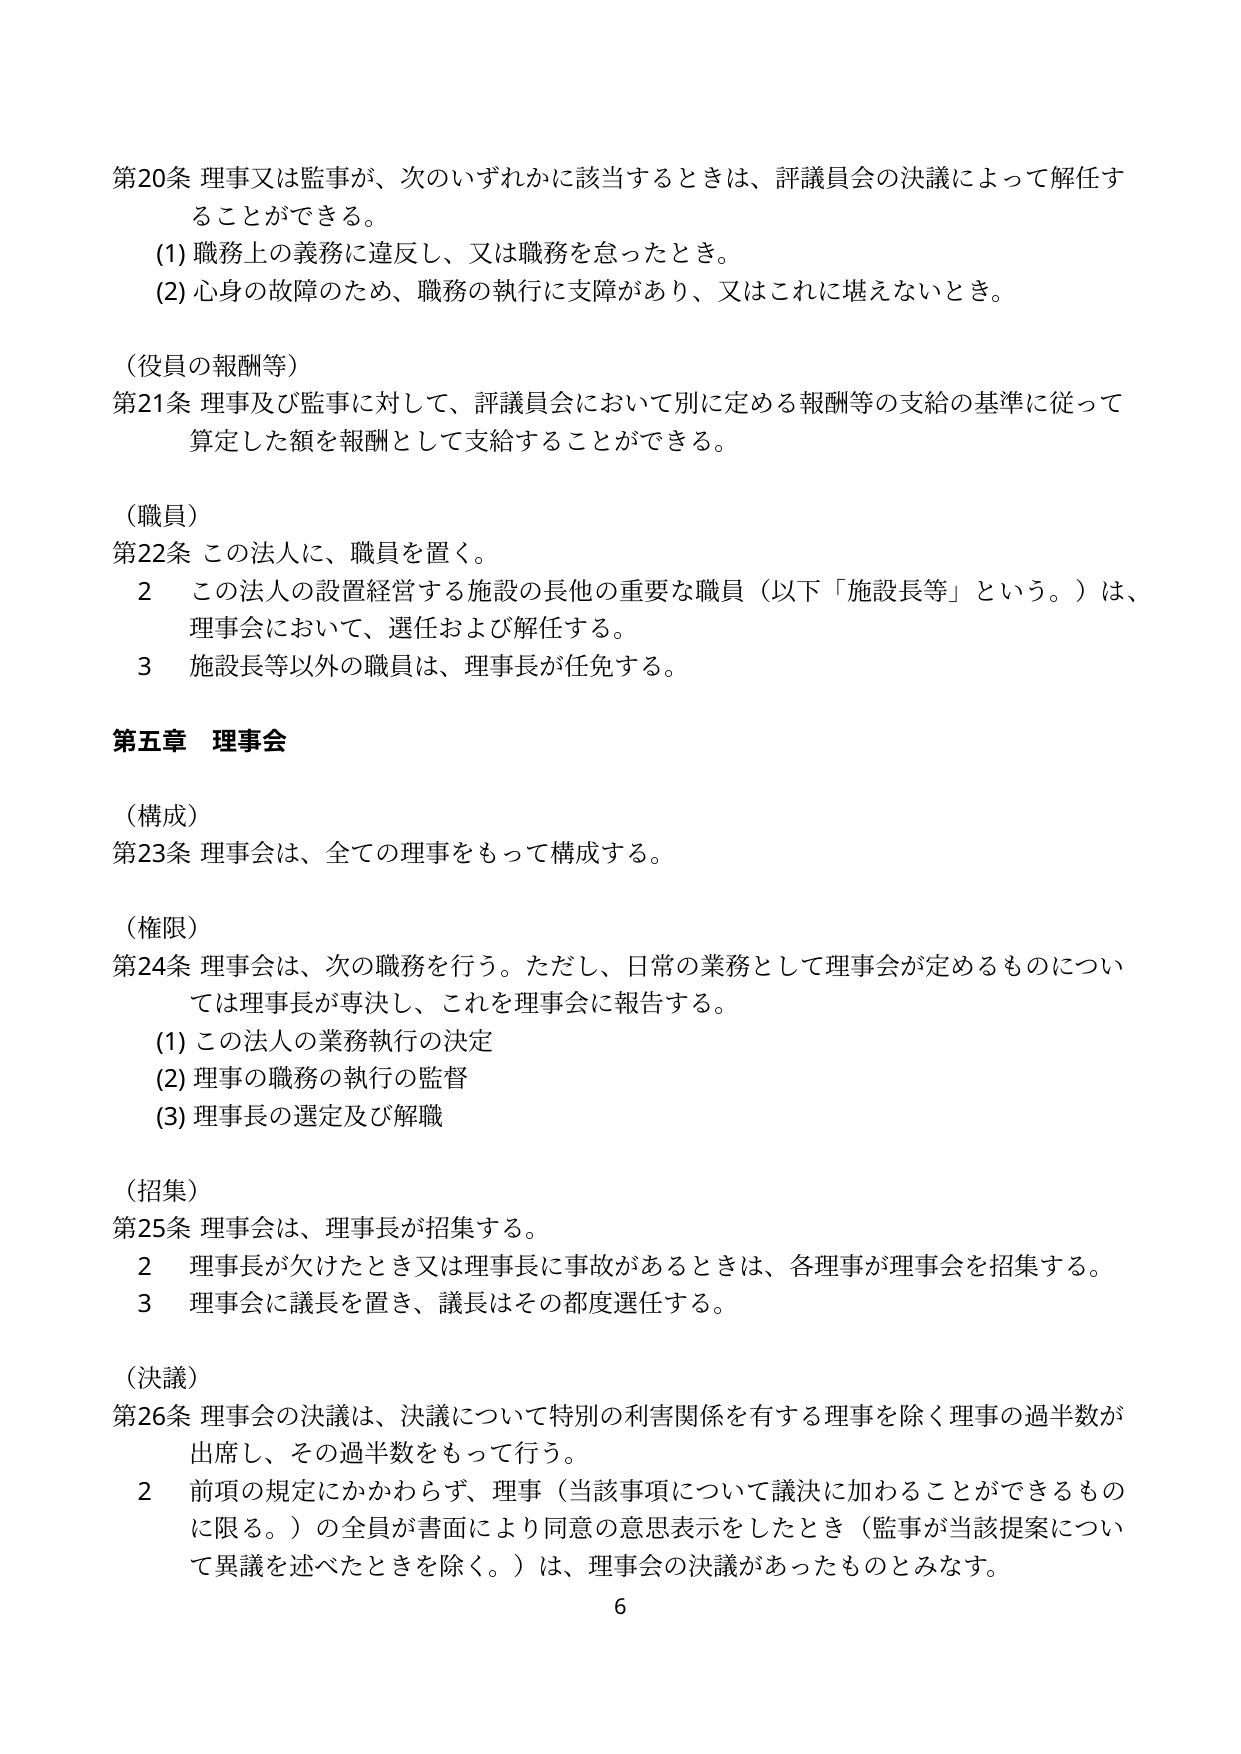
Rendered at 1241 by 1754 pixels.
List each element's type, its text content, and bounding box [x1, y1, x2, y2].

list 理事会は、理事長が招集する。 [112, 1208, 1128, 1246]
list 理事及び監事に対して、評議員会において別に定める報酬等の支給の基準に従って算定した額を報酬として支給することができる。 [112, 383, 1128, 458]
text （決議） [112, 1358, 1128, 1396]
text 2 前項の規定にかかわらず、理事（当該事項について議決に加わることができるものに限る。）の全員が書面により同意の意思表示をしたとき（監事が当該提案について異議を述べたときを除く。）は、理事会の決議があったものとみなす。 [137, 1471, 1128, 1583]
text 第五章 理事会 [112, 721, 1128, 758]
list この法人の業務執行の決定 [156, 1021, 1128, 1058]
text 2 この法人の設置経営する施設の長他の重要な職員（以下「施設長等」という。）は、理事会において、選任および解任する。 [137, 571, 1128, 646]
list 理事の職務の執行の監督 [156, 1058, 1128, 1096]
text （役員の報酬等） [112, 346, 1128, 383]
list 理事又は監事が、次のいずれかに該当するときは、評議員会の決議によって解任することができる。 [112, 158, 1128, 233]
text （職員） [112, 496, 1128, 533]
list この法人に、職員を置く。 [112, 533, 1128, 571]
list 理事長の選定及び解職 [156, 1096, 1128, 1133]
text （構成） [112, 796, 1128, 833]
list 理事会は、全ての理事をもって構成する。 [112, 833, 1128, 871]
text 3 施設長等以外の職員は、理事長が任免する。 [137, 646, 1128, 683]
text 2 理事長が欠けたとき又は理事長に事故があるときは、各理事が理事会を招集する。 [137, 1246, 1128, 1283]
list 職務上の義務に違反し、又は職務を怠ったとき。 [156, 233, 1128, 271]
text （招集） [112, 1171, 1128, 1208]
text （権限） [112, 908, 1128, 946]
list 理事会は、次の職務を行う。ただし、日常の業務として理事会が定めるものについては理事長が専決し、これを理事会に報告する。 [112, 946, 1128, 1021]
list 心身の故障のため、職務の執行に支障があり、又はこれに堪えないとき。 [156, 271, 1128, 308]
list 理事会の決議は、決議について特別の利害関係を有する理事を除く理事の過半数が出席し、その過半数をもって行う。 [112, 1396, 1128, 1471]
text 3 理事会に議長を置き、議長はその都度選任する。 [137, 1283, 1128, 1321]
